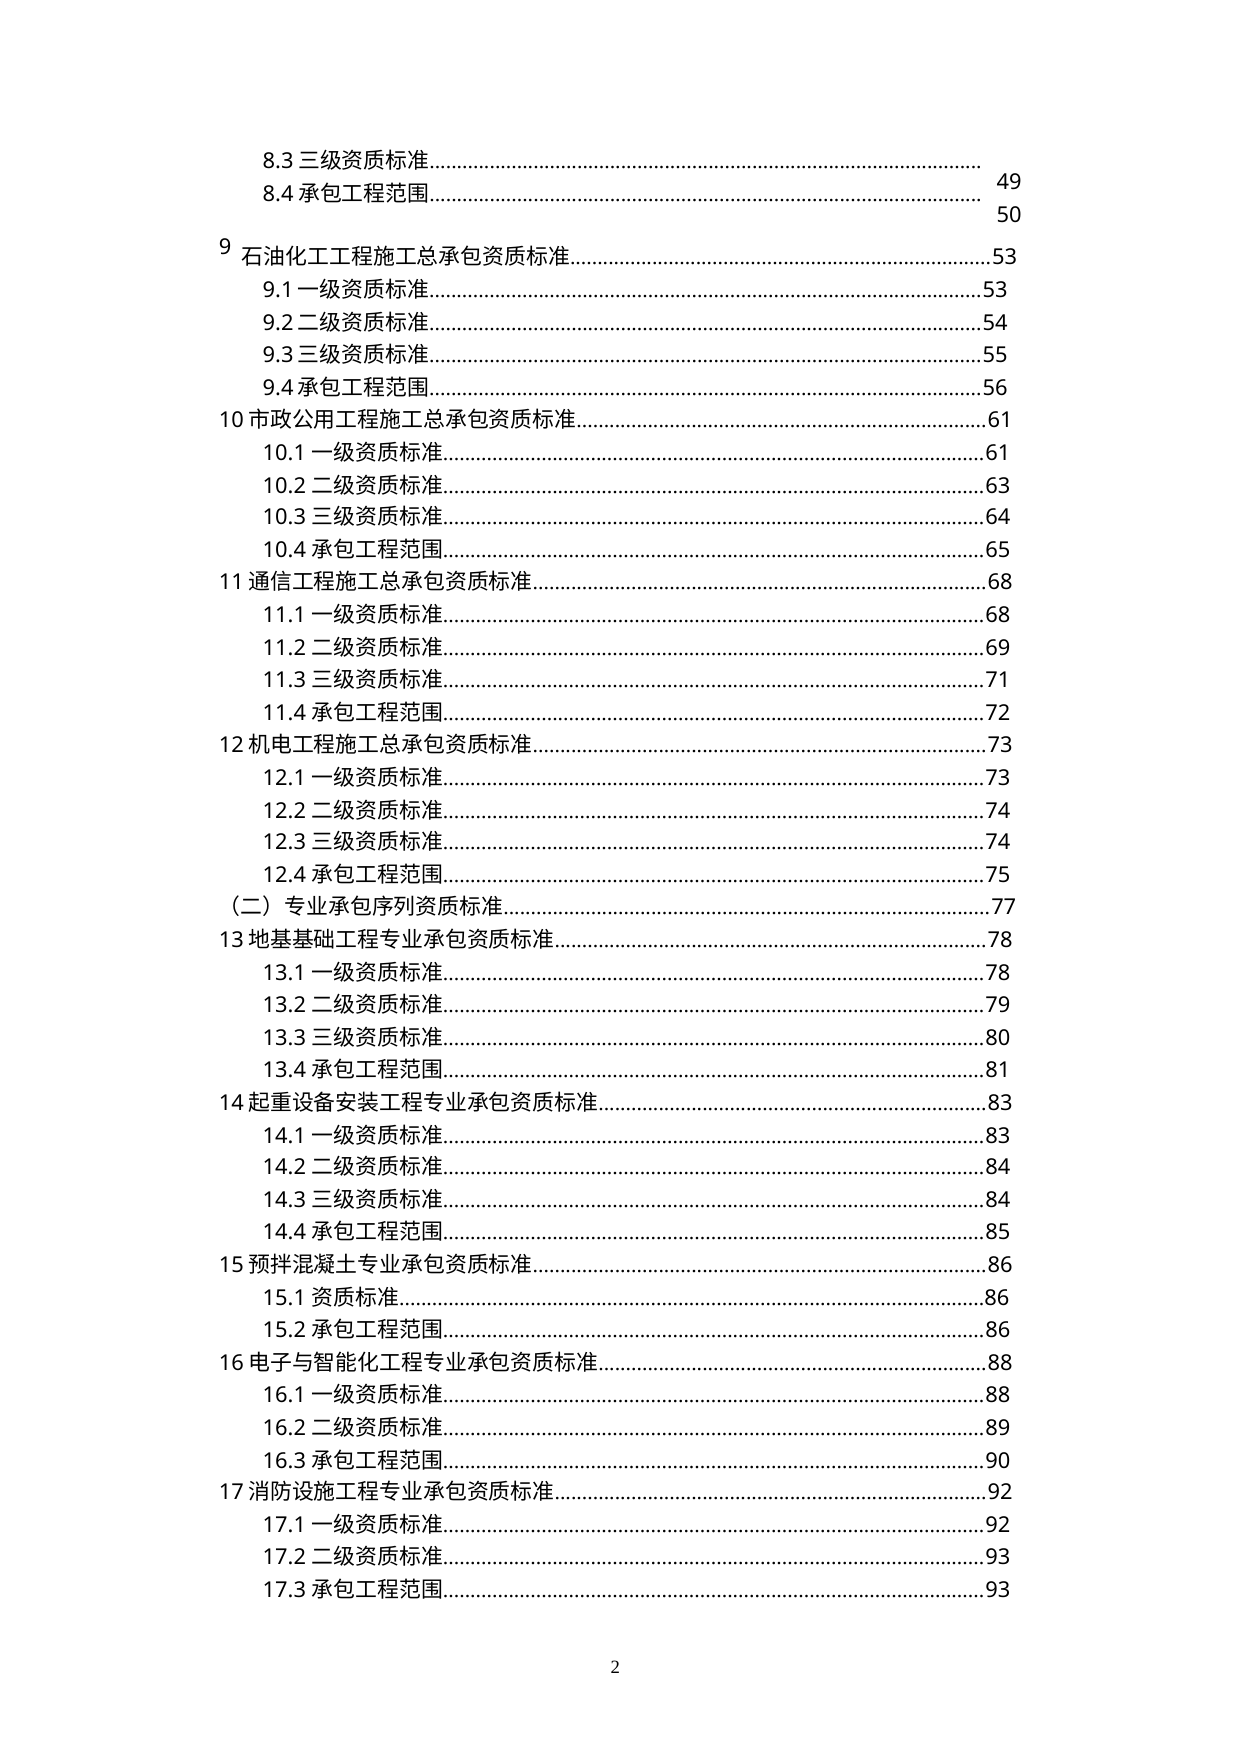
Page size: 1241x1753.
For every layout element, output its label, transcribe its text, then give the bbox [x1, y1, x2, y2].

text （二）专业承包序列资质标准......................................................................................... 77 [219, 898, 1073, 919]
text 12.2 二级资质标准................................................................................................... 74 [262, 800, 1073, 823]
text 9 [219, 237, 239, 258]
text 11.3 三级资质标准................................................................................................... 71 [262, 669, 1073, 692]
text 17.1 一级资质标准................................................................................................... 92 [262, 1514, 1073, 1537]
text 13.1 一级资质标准................................................................................................... 78 [262, 962, 1073, 985]
text 10 市政公用工程施工总承包资质标准........................................................................... 61 [219, 410, 1073, 431]
text 13.2 二级资质标准................................................................................................... 79 [262, 994, 1073, 1017]
text 17 消防设施工程专业承包资质标准............................................................................... 92 [219, 1481, 1073, 1504]
text 14 起重设备安装工程专业承包资质标准....................................................................... 83 [219, 1092, 1073, 1114]
text 14.4 承包工程范围................................................................................................... 85 [262, 1223, 1073, 1244]
text 11.2 二级资质标准................................................................................................... 69 [262, 637, 1073, 660]
text 10.3 三级资质标准................................................................................................... 64 [262, 506, 1073, 529]
text 11.4 承包工程范围................................................................................................... 72 [262, 702, 1073, 725]
text 15.2 承包工程范围................................................................................................... 86 [262, 1319, 1073, 1342]
text 17.2 二级资质标准................................................................................................... 93 [262, 1548, 1073, 1569]
text 2 [610, 1658, 1073, 1677]
text 17.3 承包工程范围................................................................................................... 93 [262, 1579, 1073, 1602]
text 14.3 三级资质标准................................................................................................... 84 [262, 1189, 1073, 1212]
text 16.3 承包工程范围................................................................................................... 90 [262, 1450, 1073, 1473]
text 石油化工工程施工总承包资质标准............................................................................. 53 [242, 248, 1073, 269]
text 10.2 二级资质标准................................................................................................... 63 [262, 475, 1073, 498]
text 9.3 三级资质标准..................................................................................................... 55 [262, 344, 1073, 367]
text 15 预拌混凝土专业承包资质标准................................................................................... 86 [219, 1254, 1073, 1277]
text 9.1 一级资质标准..................................................................................................... 53 [262, 279, 1073, 302]
text 50 [996, 206, 1073, 227]
text 13.4 承包工程范围................................................................................................... 81 [262, 1060, 1073, 1081]
text 8.4 承包工程范围..................................................................................................... [262, 183, 994, 206]
text 9.4 承包工程范围..................................................................................................... 56 [262, 377, 1073, 400]
text 9.2 二级资质标准..................................................................................................... 54 [262, 312, 1073, 335]
text 16 电子与智能化工程专业承包资质标准....................................................................... 88 [219, 1352, 1073, 1375]
text 8.3 三级资质标准..................................................................................................... [262, 150, 994, 173]
text 11 通信工程施工总承包资质标准................................................................................... 68 [219, 573, 1073, 594]
text 12.3 三级资质标准................................................................................................... 74 [262, 831, 1073, 854]
text 10.4 承包工程范围................................................................................................... 65 [262, 539, 1073, 562]
text 14.1 一级资质标准................................................................................................... 83 [262, 1125, 1073, 1148]
text 12 机电工程施工总承包资质标准................................................................................... 73 [219, 735, 1073, 756]
text 13.3 三级资质标准................................................................................................... 80 [262, 1027, 1073, 1050]
text 15.1 资质标准...........................................................................................................86 [262, 1287, 1073, 1310]
text 12.4 承包工程范围................................................................................................... 75 [262, 864, 1073, 887]
text 16.2 二级资质标准................................................................................................... 89 [262, 1417, 1073, 1439]
text 16.1 一级资质标准................................................................................................... 88 [262, 1385, 1073, 1406]
text 13 地基基础工程专业承包资质标准............................................................................... 78 [219, 929, 1073, 952]
text 49 [996, 173, 1073, 194]
text 11.1 一级资质标准................................................................................................... 68 [262, 604, 1073, 627]
text 12.1 一级资质标准................................................................................................... 73 [262, 767, 1073, 789]
text 10.1 一级资质标准................................................................................................... 61 [262, 442, 1073, 464]
text 14.2 二级资质标准................................................................................................... 84 [262, 1156, 1073, 1179]
